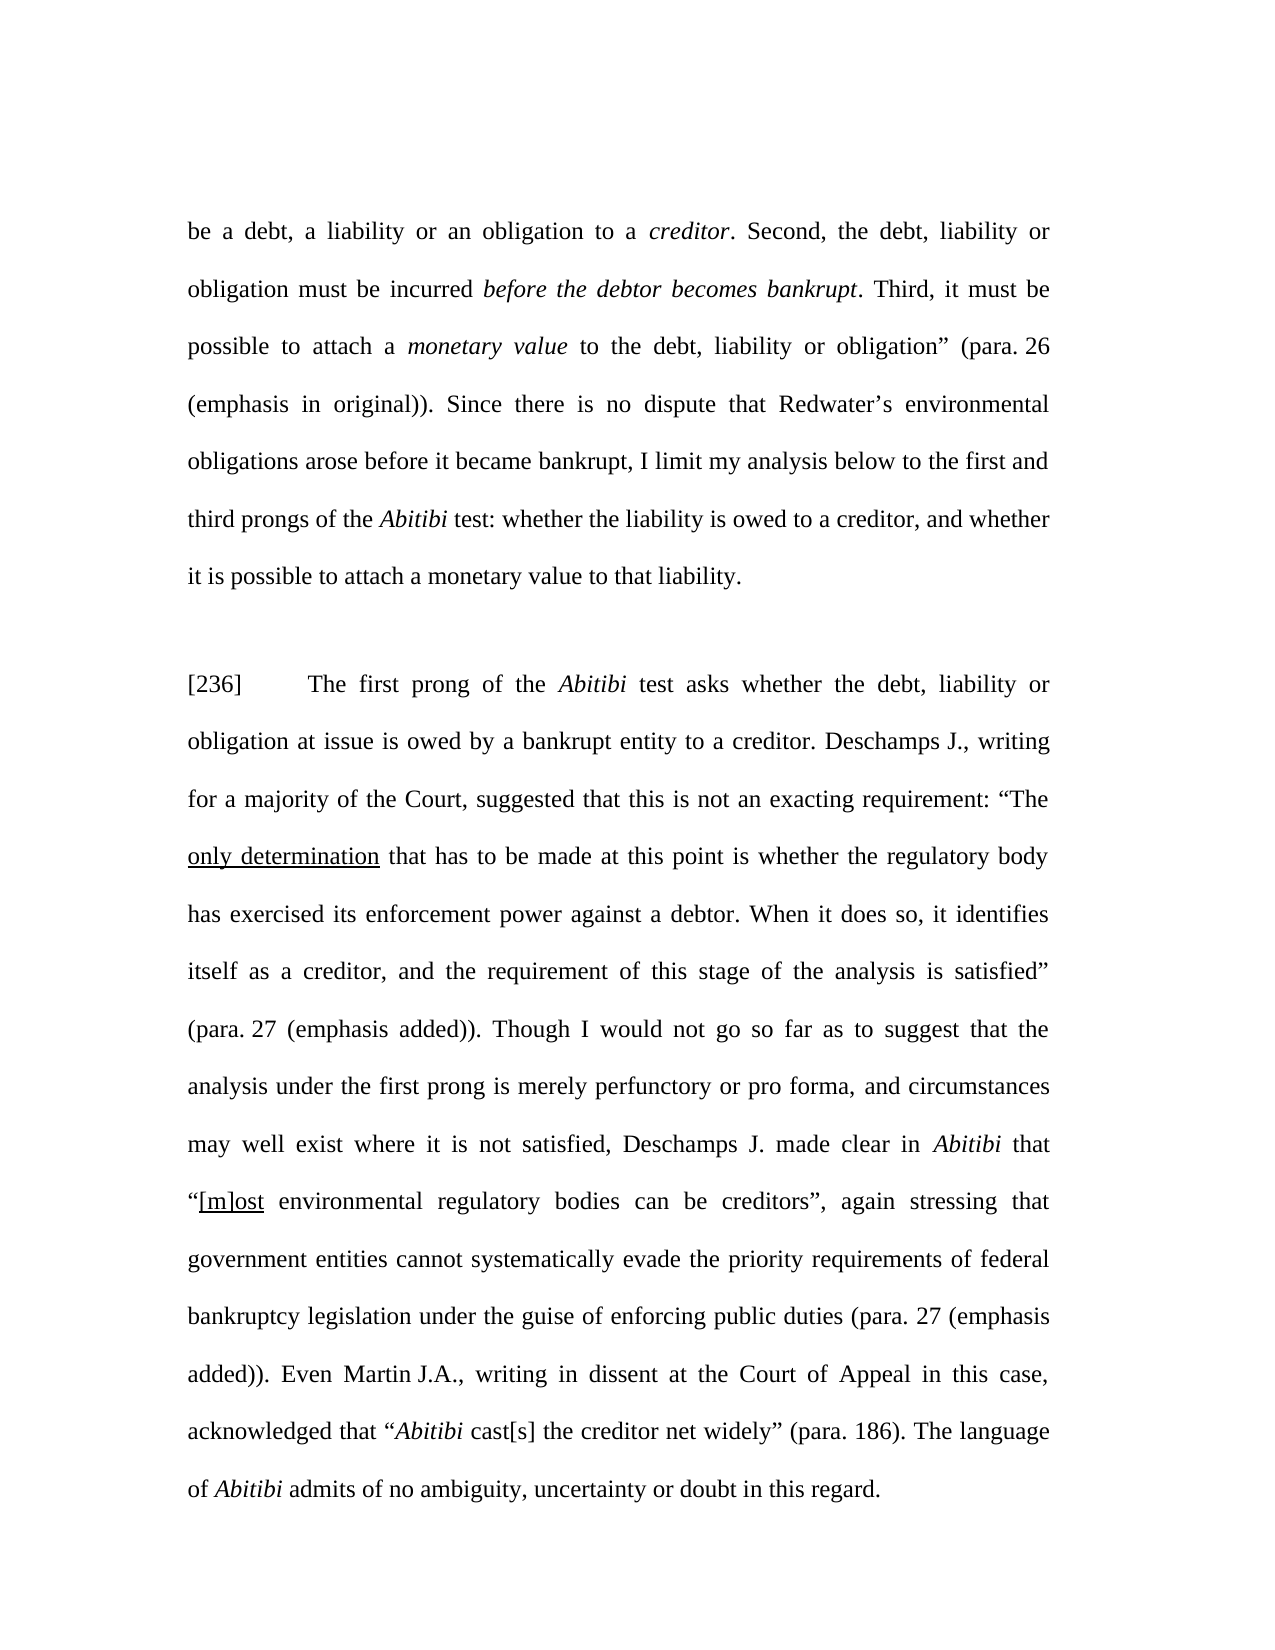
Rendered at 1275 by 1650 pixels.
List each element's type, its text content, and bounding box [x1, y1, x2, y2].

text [187, 216, 1050, 590]
text The first prong of the Abitibi test asks whether the debt, liability or obligation at issue is owed by a bankrupt entity to a creditor. Deschamps J., writing for a majority of the Court, suggested that this is not an exacting requirement: “The only determination that has to be made at this point is whether the regulatory body has exercised its enforcement power against a debtor. When it does so, it identifies itself as a creditor, and the requirement of this stage of the analysis is satisfied” (para. 27 (emphasis added)). Though I would not go so far as to suggest that the analysis under the first prong is merely perfunctory or pro forma, and circumstances may well exist where it is not satisfied, Deschamps J. made clear in Abitibi that “[m]ost environmental regulatory bodies can be creditors”, again stressing that government entities cannot systematically evade the priority requirements of federal bankruptcy legislation under the guise of enforcing public duties (para. 27 (emphasis added)). Even Martin J.A., writing in dissent at the Court of Appeal in this case, acknowledged that “Abitibi cast[s] the creditor net widely” (para. 186). The language of Abitibi admits of no ambiguity, uncertainty or doubt in this regard. [187, 669, 1050, 1503]
